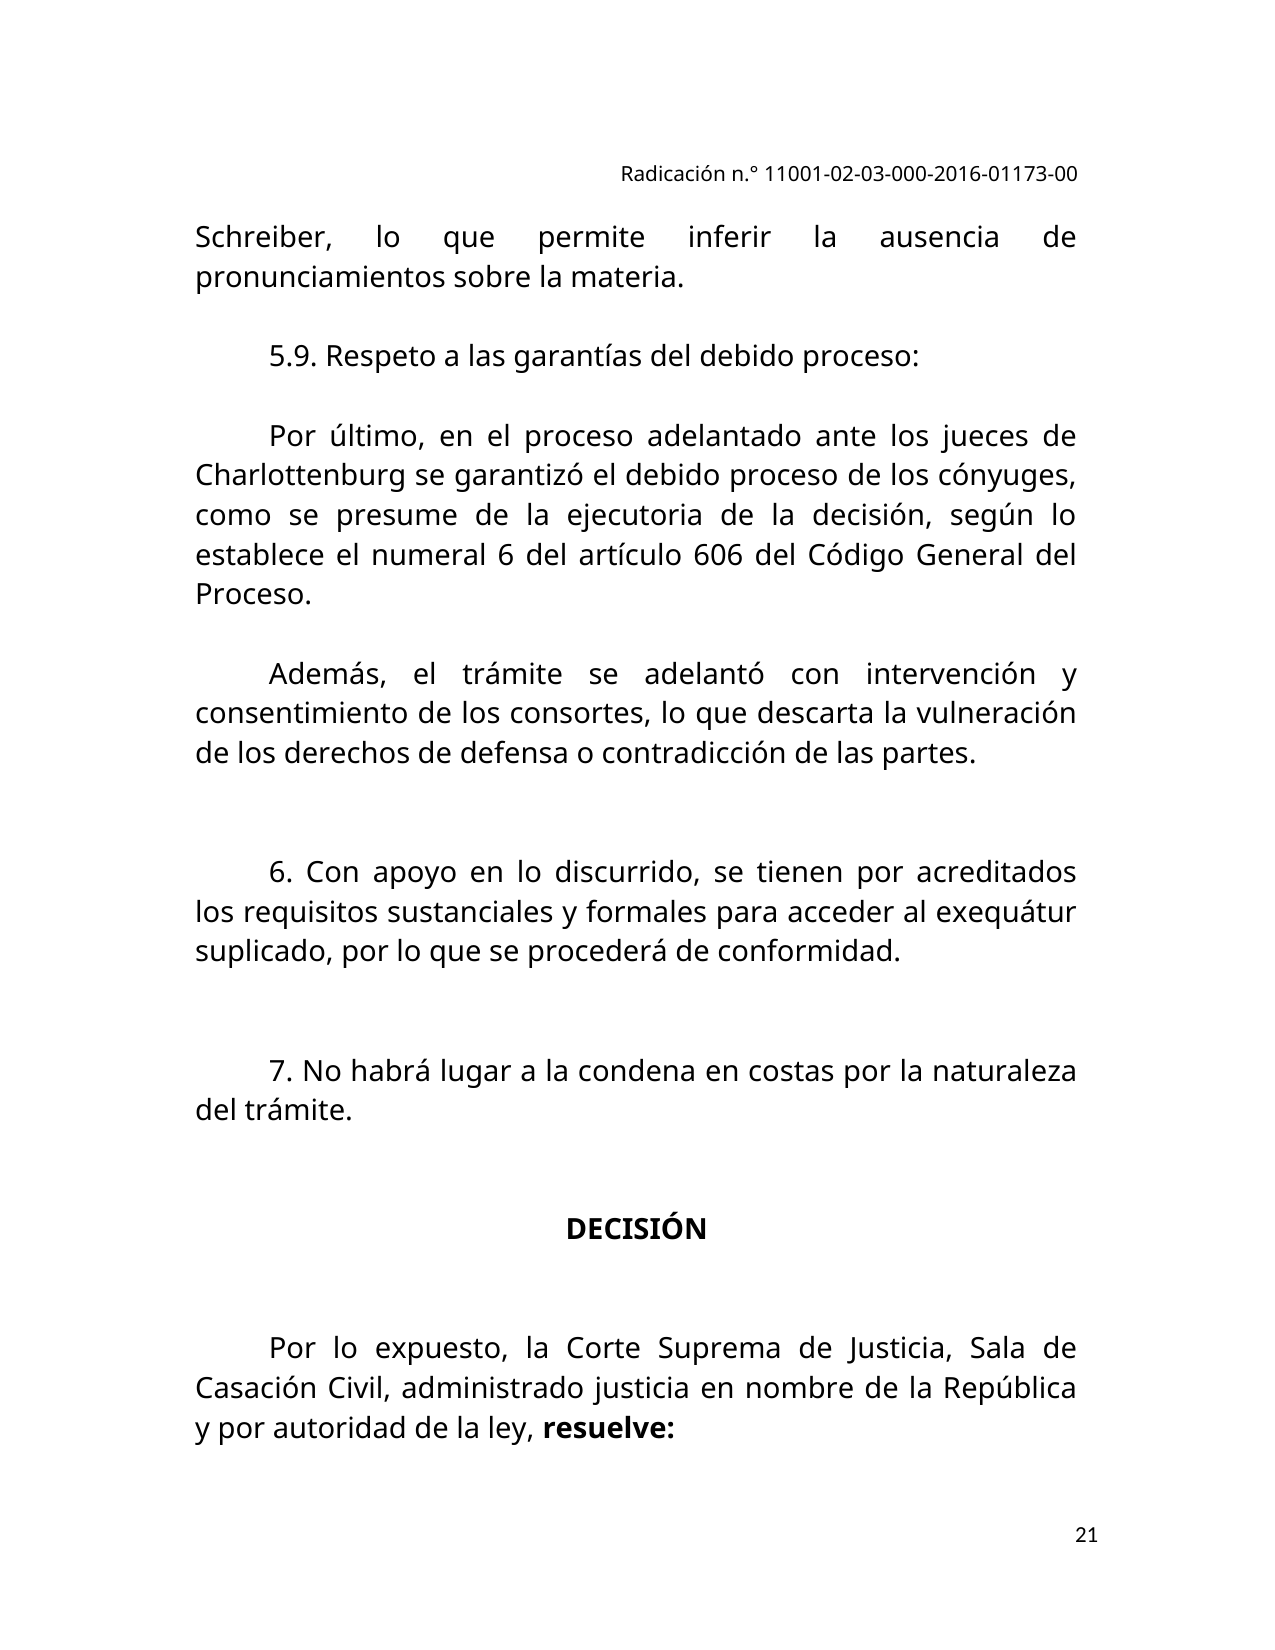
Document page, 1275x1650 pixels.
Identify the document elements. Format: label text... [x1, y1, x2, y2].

text Además, el trámite se adelantó con intervención y consentimiento de los consortes, lo que descarta la vulneración de los derechos de defensa o contradicción de las partes. [195, 653, 1078, 772]
text Por último, en el proceso adelantado ante los jueces de Charlottenburg se garantizó el debido proceso de los cónyuges, como se presume de la ejecutoria de la decisión, según lo establece el numeral 6 del artículo 606 del Código General del Proceso. [195, 415, 1078, 613]
text Por lo expuesto, la Corte Suprema de Justicia, Sala de Casación Civil, administrado justicia en nombre de la República y por autoridad de la ley, resuelve: [195, 1328, 1078, 1447]
text 5.9. Respeto a las garantías del debido proceso: [195, 335, 1078, 375]
text Schreiber, lo que permite inferir la ausencia de pronunciamientos sobre la materia. [195, 216, 1078, 296]
text 7. No habrá lugar a la condena en costas por la naturaleza del trámite. [195, 1050, 1078, 1129]
text DECISIÓN [195, 1208, 1078, 1248]
text Radicación n.° 11001-02-03-000-2016-01173-00 [195, 159, 1078, 188]
text 6. Con apoyo en lo discurrido, se tienen por acreditados los requisitos sustanciales y formales para acceder al exequátur suplicado, por lo que se procederá de conformidad. [195, 851, 1078, 970]
